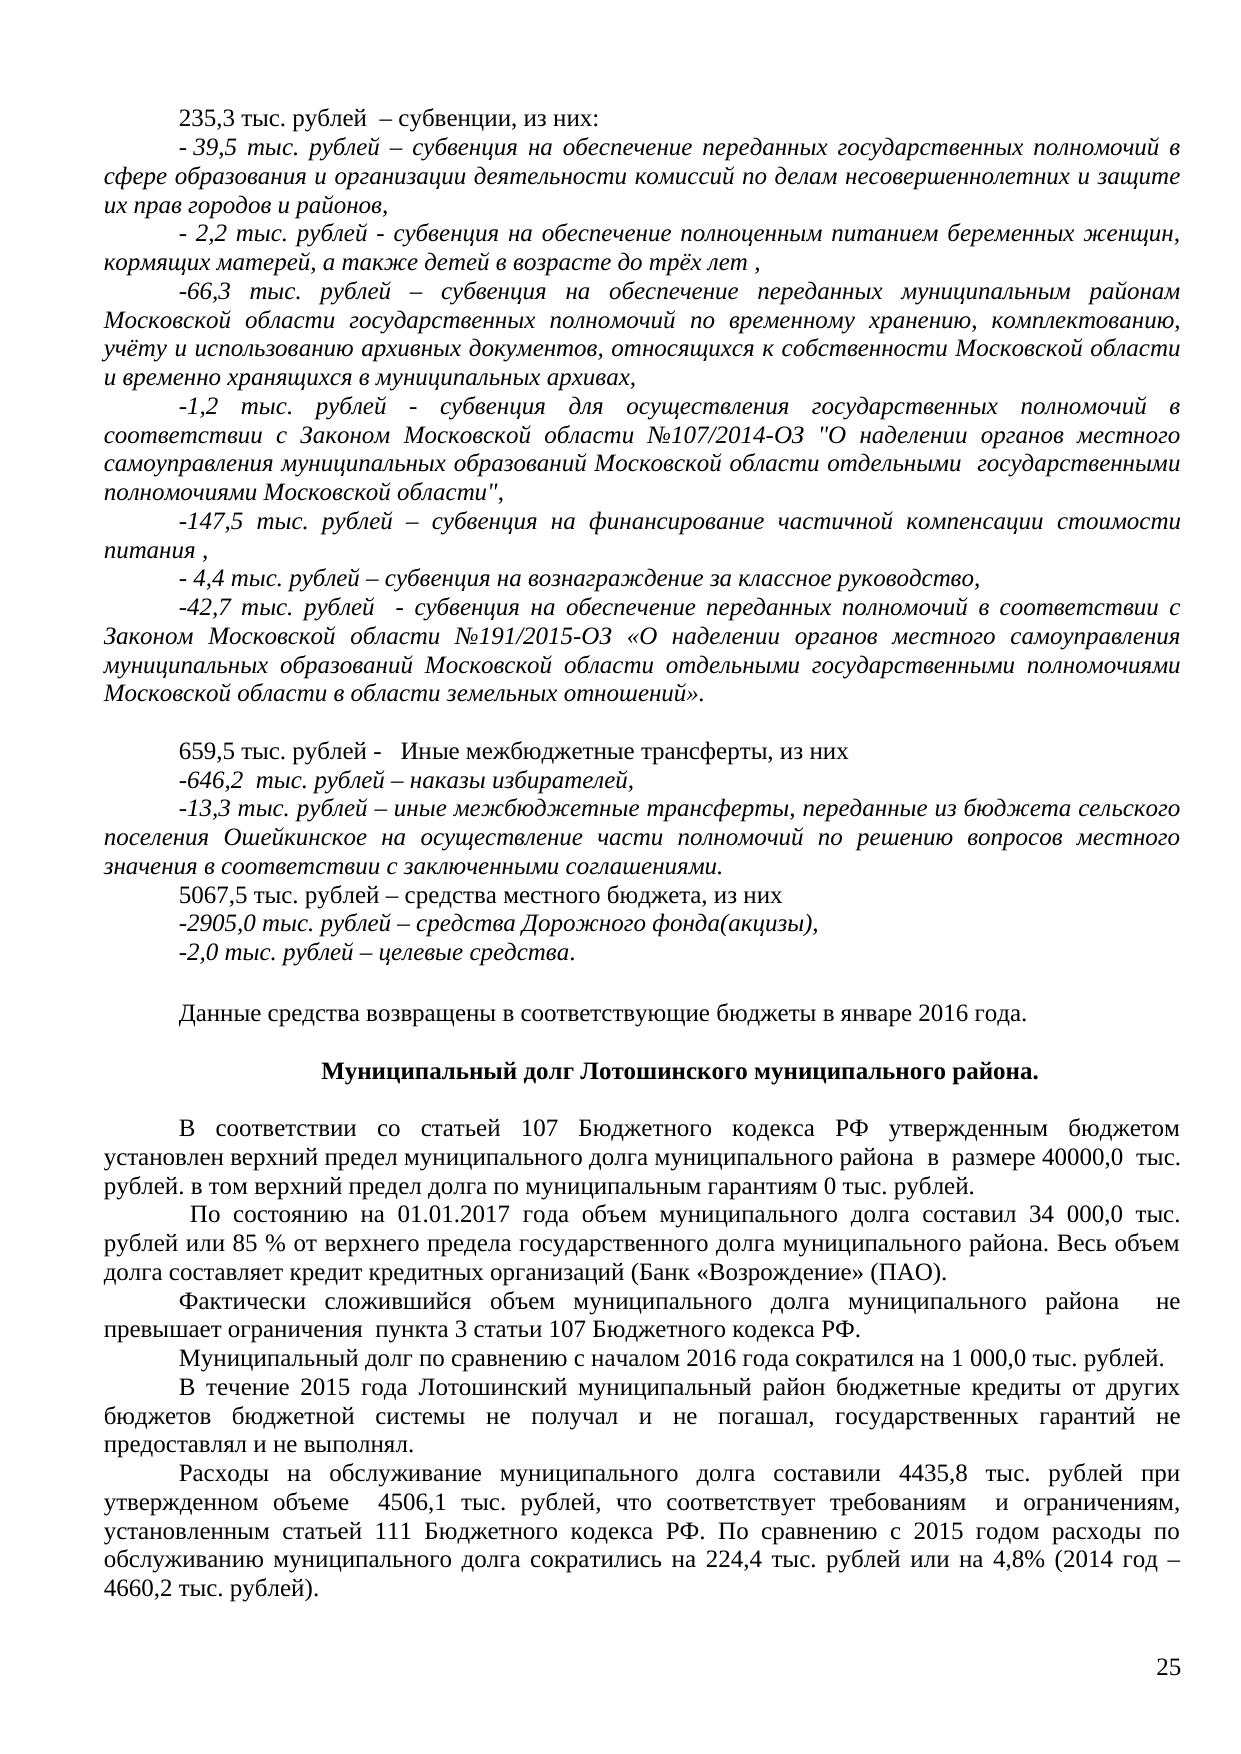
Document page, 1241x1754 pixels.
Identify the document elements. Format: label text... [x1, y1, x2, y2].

text -2905,0 тыс. рублей – средства Дорожного фонда(акцизы), [103, 908, 1181, 937]
text Данные средства возвращены в соответствующие бюджеты в январе 2016 года. [103, 998, 1181, 1027]
text -646,2 тыс. рублей – наказы избирателей, [103, 765, 1181, 793]
text 235,3 тыс. рублей – субвенции, из них: [103, 103, 1181, 132]
text - 4,4 тыс. рублей – субвенция на вознаграждение за классное руководство, [103, 563, 1181, 592]
text Муниципальный долг по сравнению с началом 2016 года сократился на 1 000,0 тыс. рублей. [103, 1343, 1181, 1372]
text По состоянию на 01.01.2017 года объем муниципального долга составил 34 000,0 тыс. рублей или 85 % от верхнего предела государственного долга муниципального района. Весь объем долга составляет кредит кредитных организаций (Банк «Возрождение» (ПАО). [103, 1199, 1181, 1286]
text 659,5 тыс. рублей - Иные межбюджетные трансферты, из них [103, 736, 1181, 765]
text В соответствии со статьей 107 Бюджетного кодекса РФ утвержденным бюджетом установлен верхний предел муниципального долга муниципального района в размере 40000,0 тыс. рублей. в том верхний предел долга по муниципальным гарантиям 0 тыс. рублей. [103, 1113, 1181, 1199]
text -1,2 тыс. рублей - субвенция для осуществления государственных полномочий в соответствии с Законом Московской области №107/2014-ОЗ "О наделении органов местного самоуправления муниципальных образований Московской области отдельными государственными полномочиями Московской области", [103, 391, 1181, 506]
text - 39,5 тыс. рублей – субвенция на обеспечение переданных государственных полномочий в сфере образования и организации деятельности комиссий по делам несовершеннолетних и защите их прав городов и районов, [103, 132, 1181, 218]
text -42,7 тыс. рублей - субвенция на обеспечение переданных полномочий в соответствии с Законом Московской области №191/2015-ОЗ «О наделении органов местного самоуправления муниципальных образований Московской области отдельными государственными полномочиями Московской области в области земельных отношений». [103, 592, 1181, 707]
text -13,3 тыс. рублей – иные межбюджетные трансферты, переданные из бюджета сельского поселения Ошейкинское на осуществление части полномочий по решению вопросов местного значения в соответствии с заключенными соглашениями. [103, 793, 1181, 880]
text Фактически сложившийся объем муниципального долга муниципального района не превышает ограничения пункта 3 статьи 107 Бюджетного кодекса РФ. [103, 1286, 1181, 1343]
text Муниципальный долг Лотошинского муниципального района. [103, 1056, 1181, 1084]
text В течение 2015 года Лотошинский муниципальный район бюджетные кредиты от других бюджетов бюджетной системы не получал и не погашал, государственных гарантий не предоставлял и не выполнял. [103, 1372, 1181, 1458]
text -2,0 тыс. рублей – целевые средства. [103, 937, 1181, 966]
text -147,5 тыс. рублей – субвенция на финансирование частичной компенсации стоимости питания , [103, 506, 1181, 563]
text - 2,2 тыс. рублей - субвенция на обеспечение полноценным питанием беременных женщин, кормящих матерей, а также детей в возрасте до трёх лет , [103, 218, 1181, 276]
text Расходы на обслуживание муниципального долга составили 4435,8 тыс. рублей при утвержденном объеме 4506,1 тыс. рублей, что соответствует требованиям и ограничениям, установленным статьей 111 Бюджетного кодекса РФ. По сравнению с 2015 годом расходы по обслуживанию муниципального долга сократились на 224,4 тыс. рублей или на 4,8% (2014 год – 4660,2 тыс. рублей). [103, 1458, 1181, 1602]
text -66,3 тыс. рублей – субвенция на обеспечение переданных муниципальным районам Московской области государственных полномочий по временному хранению, комплектованию, учёту и использованию архивных документов, относящихся к собственности Московской области и временно хранящихся в муниципальных архивах, [103, 276, 1181, 391]
text 5067,5 тыс. рублей – средства местного бюджета, из них [103, 880, 1181, 908]
